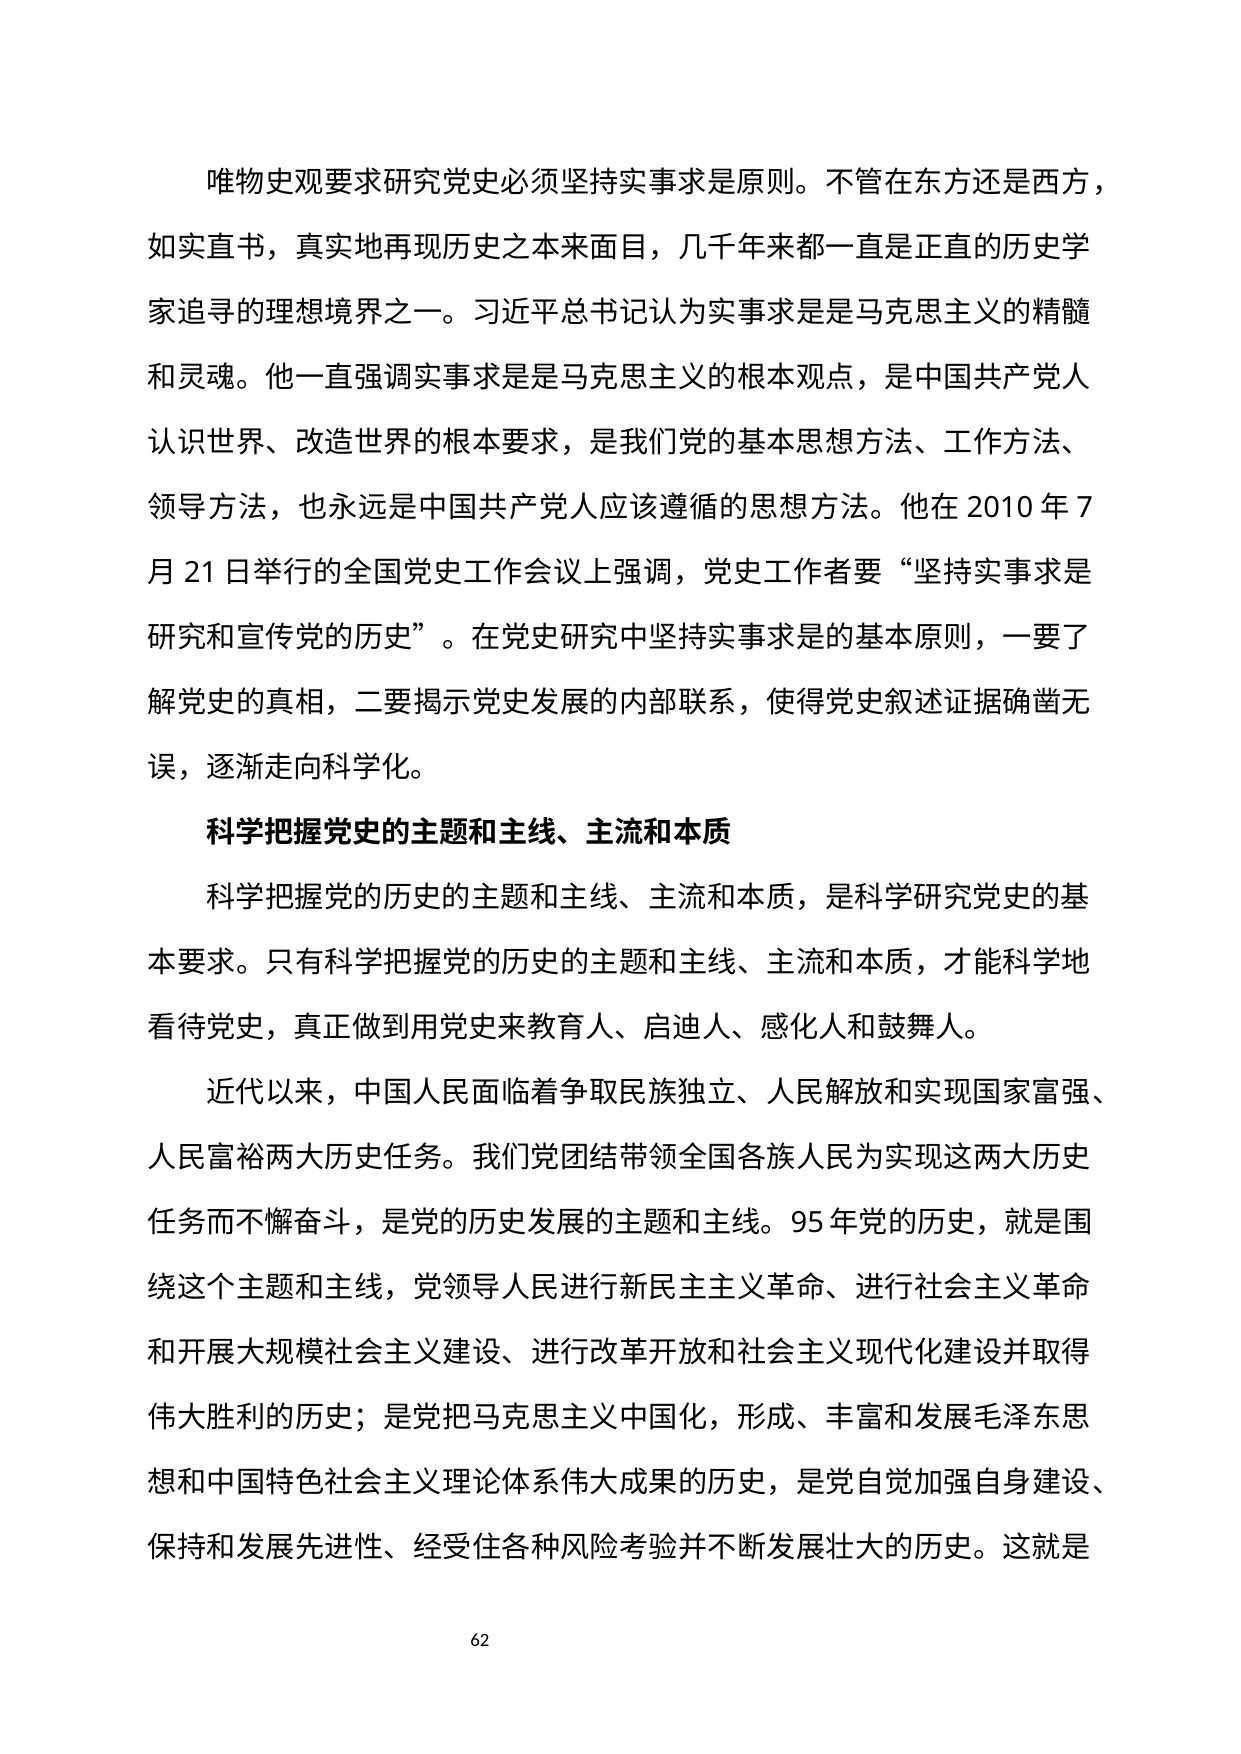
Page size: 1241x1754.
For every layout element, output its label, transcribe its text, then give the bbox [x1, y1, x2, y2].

text 科学把握党的历史的主题和主线、主流和本质，是科学研究党史的基本要求。只有科学把握党的历史的主题和主线、主流和本质，才能科学地看待党史，真正做到用党史来教育人、启迪人、感化人和鼓舞人。 [148, 863, 1093, 1058]
text 唯物史观要求研究党史必须坚持实事求是原则。不管在东方还是西方，如实直书，真实地再现历史之本来面目，几千年来都一直是正直的历史学家追寻的理想境界之一。习近平总书记认为实事求是是马克思主义的精髓和灵魂。他一直强调实事求是是马克思主义的根本观点，是中国共产党人认识世界、改造世界的根本要求，是我们党的基本思想方法、工作方法、领导方法，也永远是中国共产党人应该遵循的思想方法。他在2010年7月21日举行的全国党史工作会议上强调，党史工作者要“坚持实事求是研究和宣传党的历史”。在党史研究中坚持实事求是的基本原则，一要了解党史的真相，二要揭示党史发展的内部联系，使得党史叙述证据确凿无误，逐渐走向科学化。 [148, 148, 1093, 798]
text 科学把握党史的主题和主线、主流和本质 [148, 798, 1093, 863]
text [148, 1058, 1093, 1578]
